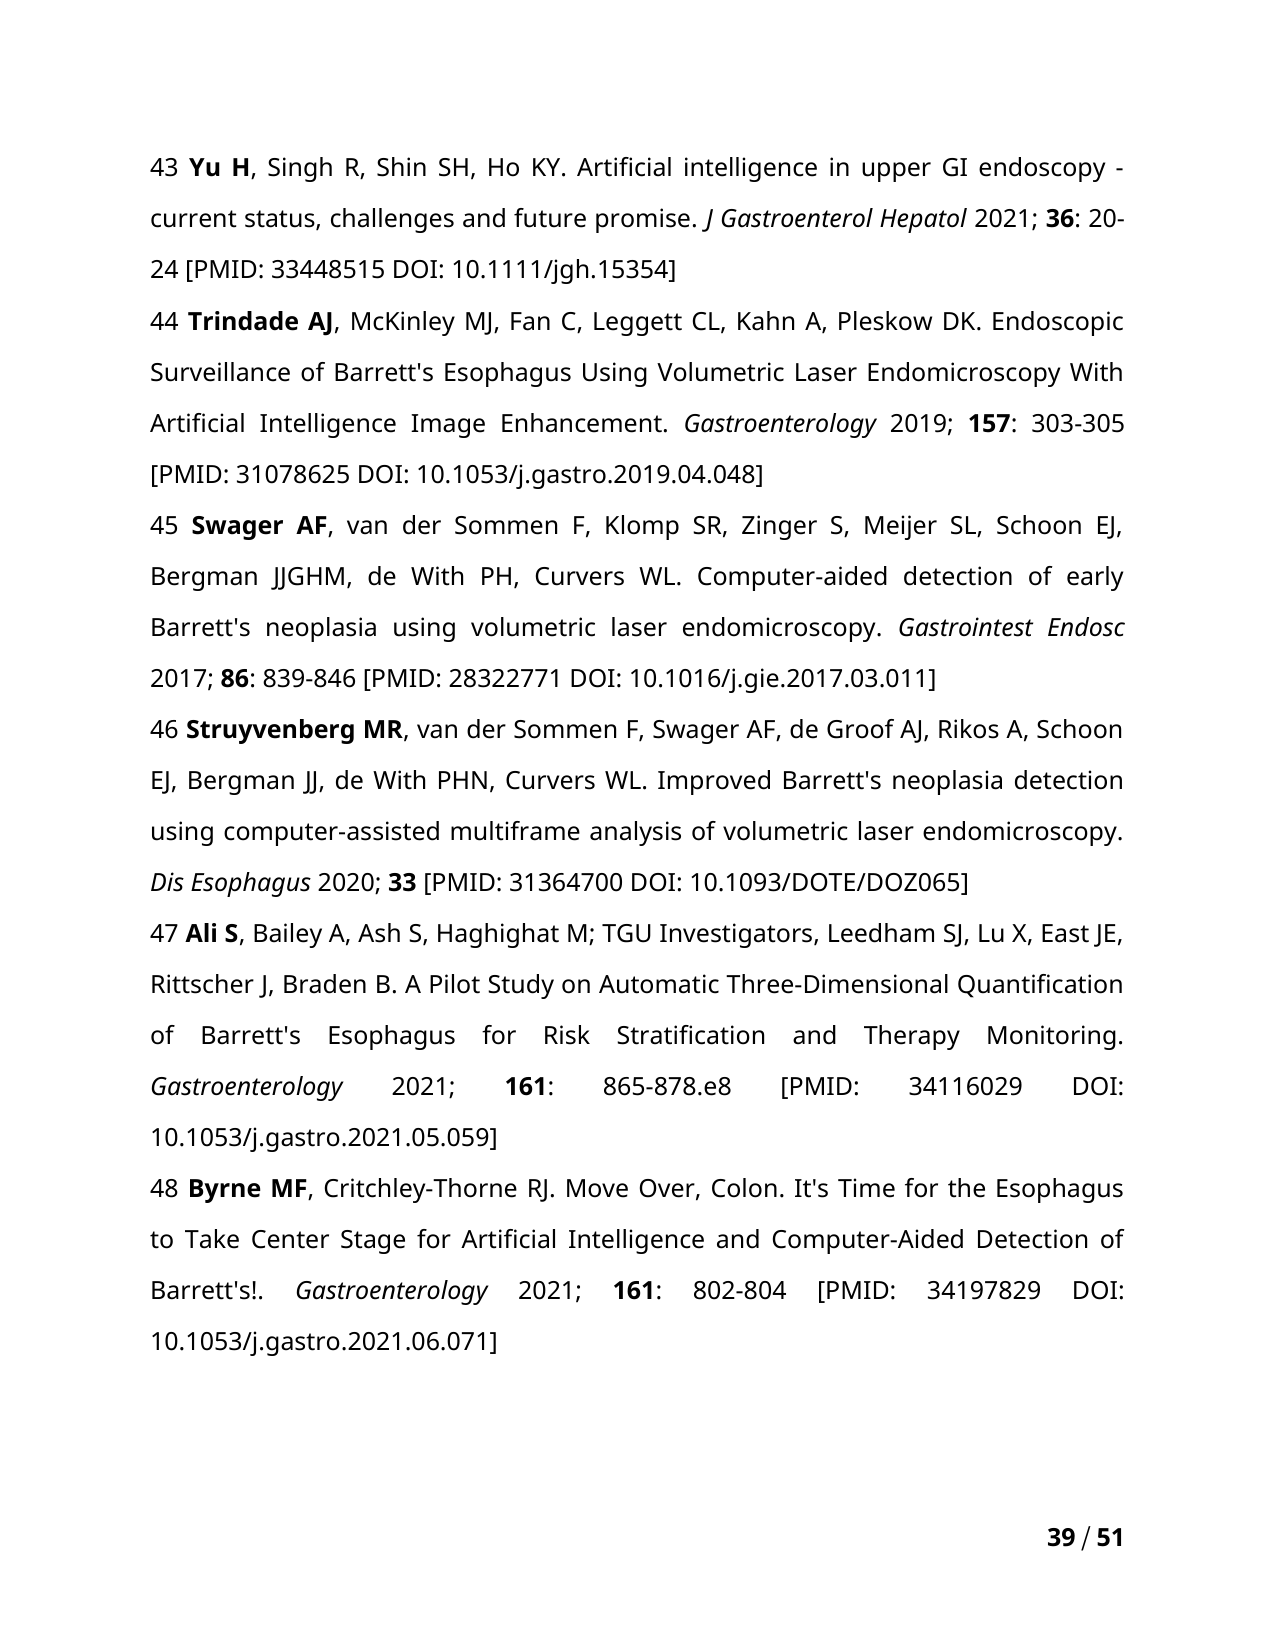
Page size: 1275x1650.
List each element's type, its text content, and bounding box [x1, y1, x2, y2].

text 45 Swager AF, van der Sommen F, Klomp SR, Zinger S, Meijer SL, Schoon EJ, Bergman JJGHM, de With PH, Curvers WL. Computer-aided detection of early Barrett's neoplasia using volumetric laser endomicroscopy. Gastrointest Endosc 2017; 86: 839-846 [PMID: 28322771 DOI: 10.1016/j.gie.2017.03.011] [150, 507, 1125, 694]
text 46 Struyvenberg MR, van der Sommen F, Swager AF, de Groof AJ, Rikos A, Schoon EJ, Bergman JJ, de With PHN, Curvers WL. Improved Barrett's neoplasia detection using computer-assisted multiframe analysis of volumetric laser endomicroscopy. Dis Esophagus 2020; 33 [PMID: 31364700 DOI: 10.1093/DOTE/DOZ065] [150, 711, 1125, 899]
text 43 Yu H, Singh R, Shin SH, Ho KY. Artificial intelligence in upper GI endoscopy - current status, challenges and future promise. J Gastroenterol Hepatol 2021; 36: 20-24 [PMID: 33448515 DOI: 10.1111/jgh.15354] [150, 150, 1125, 286]
text 47 Ali S, Bailey A, Ash S, Haghighat M; TGU Investigators, Leedham SJ, Lu X, East JE, Rittscher J, Braden B. A Pilot Study on Automatic Three-Dimensional Quantification of Barrett's Esophagus for Risk Stratification and Therapy Monitoring. Gastroenterology 2021; 161: 865-878.e8 [PMID: 34116029 DOI: 10.1053/j.gastro.2021.05.059] [150, 916, 1125, 1154]
text 44 Trindade AJ, McKinley MJ, Fan C, Leggett CL, Kahn A, Pleskow DK. Endoscopic Surveillance of Barrett's Esophagus Using Volumetric Laser Endomicroscopy With Artificial Intelligence Image Enhancement. Gastroenterology 2019; 157: 303-305 [PMID: 31078625 DOI: 10.1053/j.gastro.2019.04.048] [150, 303, 1125, 490]
text 48 Byrne MF, Critchley-Thorne RJ. Move Over, Colon. It's Time for the Esophagus to Take Center Stage for Artificial Intelligence and Computer-Aided Detection of Barrett's!. Gastroenterology 2021; 161: 802-804 [PMID: 34197829 DOI: 10.1053/j.gastro.2021.06.071] [150, 1171, 1125, 1358]
